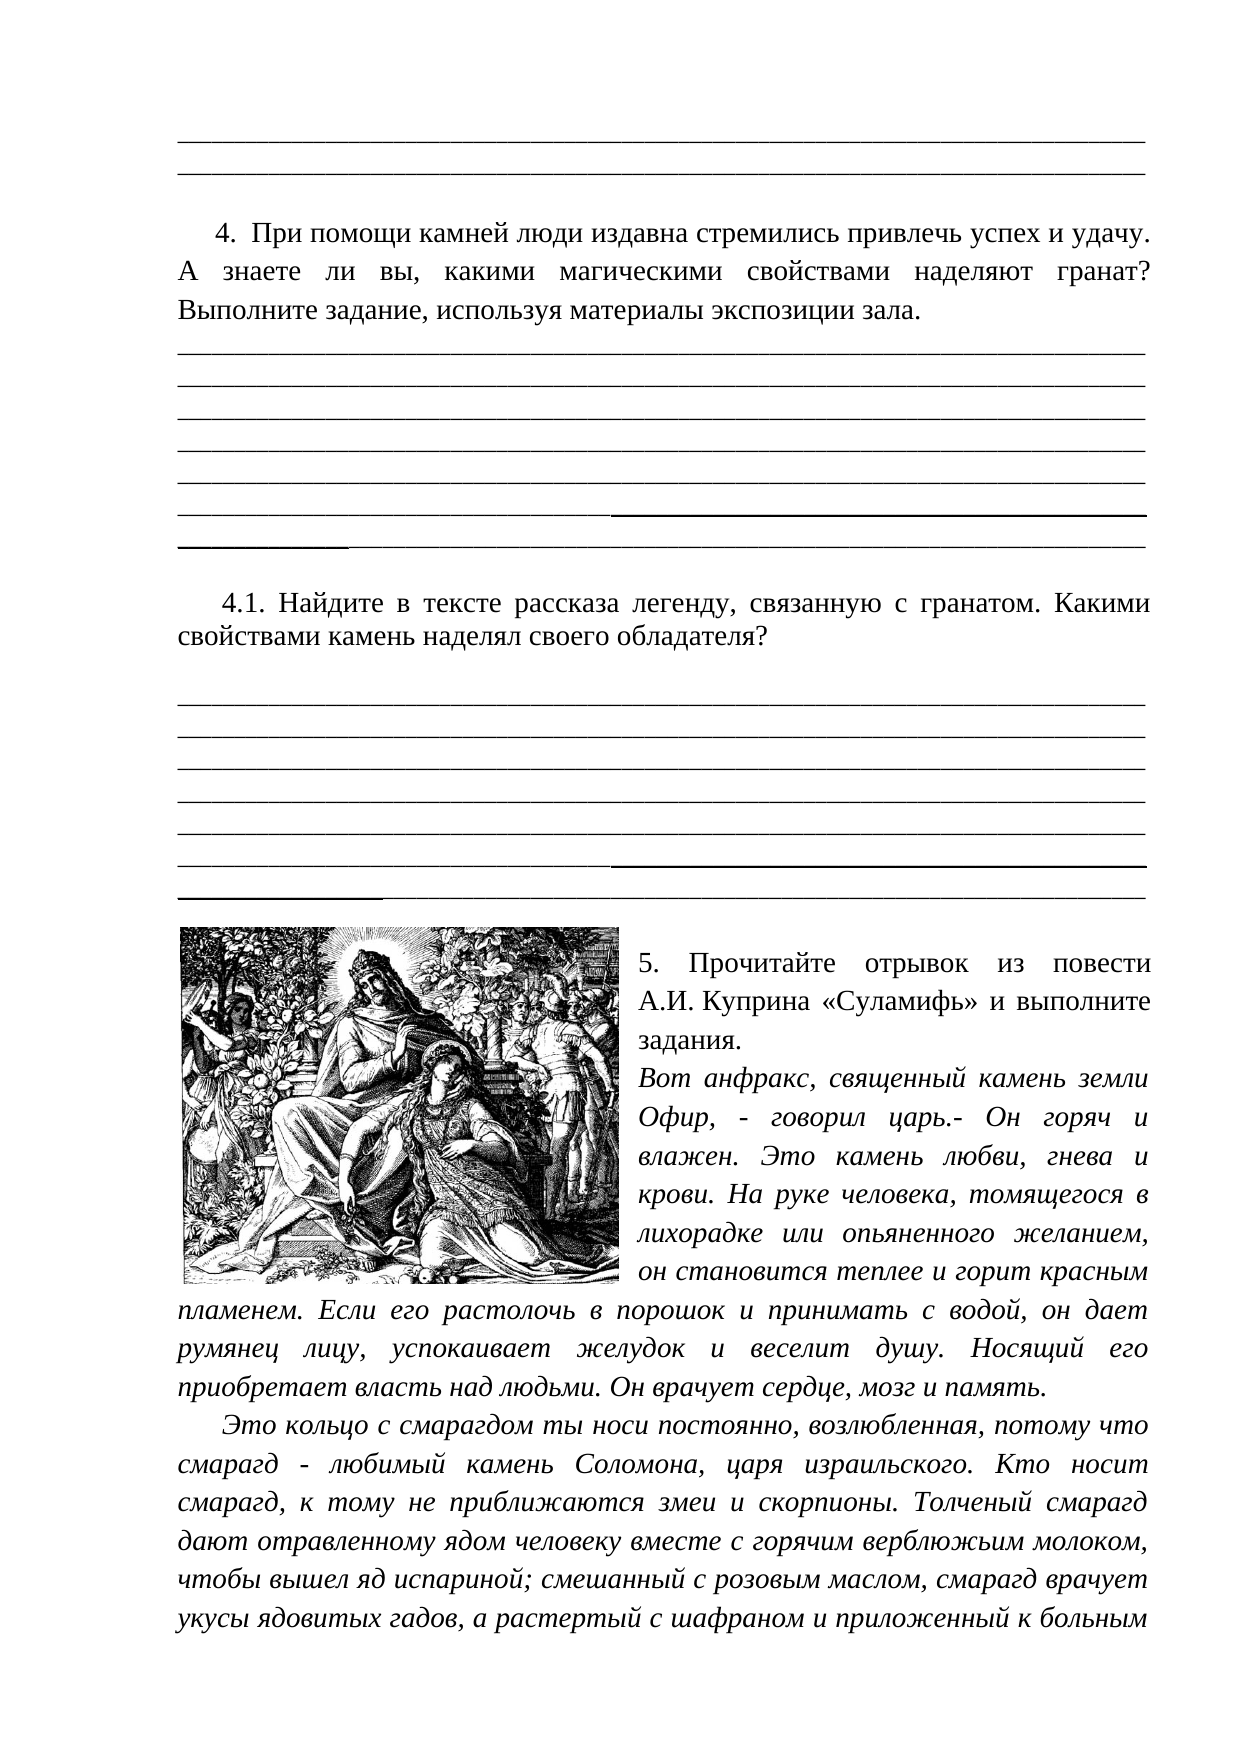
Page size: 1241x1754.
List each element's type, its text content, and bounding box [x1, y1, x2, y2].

list При помощи камней люди издавна стремились привлечь успех и удачу. А знаете ли вы, какими магическими свойствами наделяют гранат? Выполните задание, используя материалы экспозиции зала. [177, 215, 1152, 325]
text ___________________________________________________________________________________________________________________________________________________________________________________________________________________________________________________________________________________________________________________________________________________________________________________________________________________________________________________________________________________________________________________________________________________________________________________________________________________ [177, 330, 1152, 551]
text 4.1. Найдите в тексте рассказа легенду, связанную с гранатом. Какими свойствами камень наделял своего обладателя? [177, 585, 1152, 652]
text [177, 118, 1152, 178]
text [177, 1407, 1152, 1634]
text 5. Прочитайте отрывок из повести А.И. Куприна «Суламифь» и выполните задания. [619, 945, 1152, 1056]
text ___________________________________________________________________________________________________________________________________________________________________________________________________________________________________________________________________________________________________________________________________________________________________________________________________________________________________________________________________________________________________________________________________________________________________________________________________________________ [177, 681, 1152, 902]
picture [180, 927, 619, 1284]
text Вот анфракс, священный камень земли Офир, - говорил царь.- Он горяч и влажен. Это камень любви, гнева и крови. На руке человека, томящегося в лихорадке или опьяненного желанием, он становится теплее и горит красным пламенем. Если его растолочь в порошок и принимать с водой, он дает румянец лицу, успокаивает желудок и веселит душу. Носящий его приобретает власть над людьми. Он врачует сердце, мозг и память. [177, 1061, 1152, 1402]
